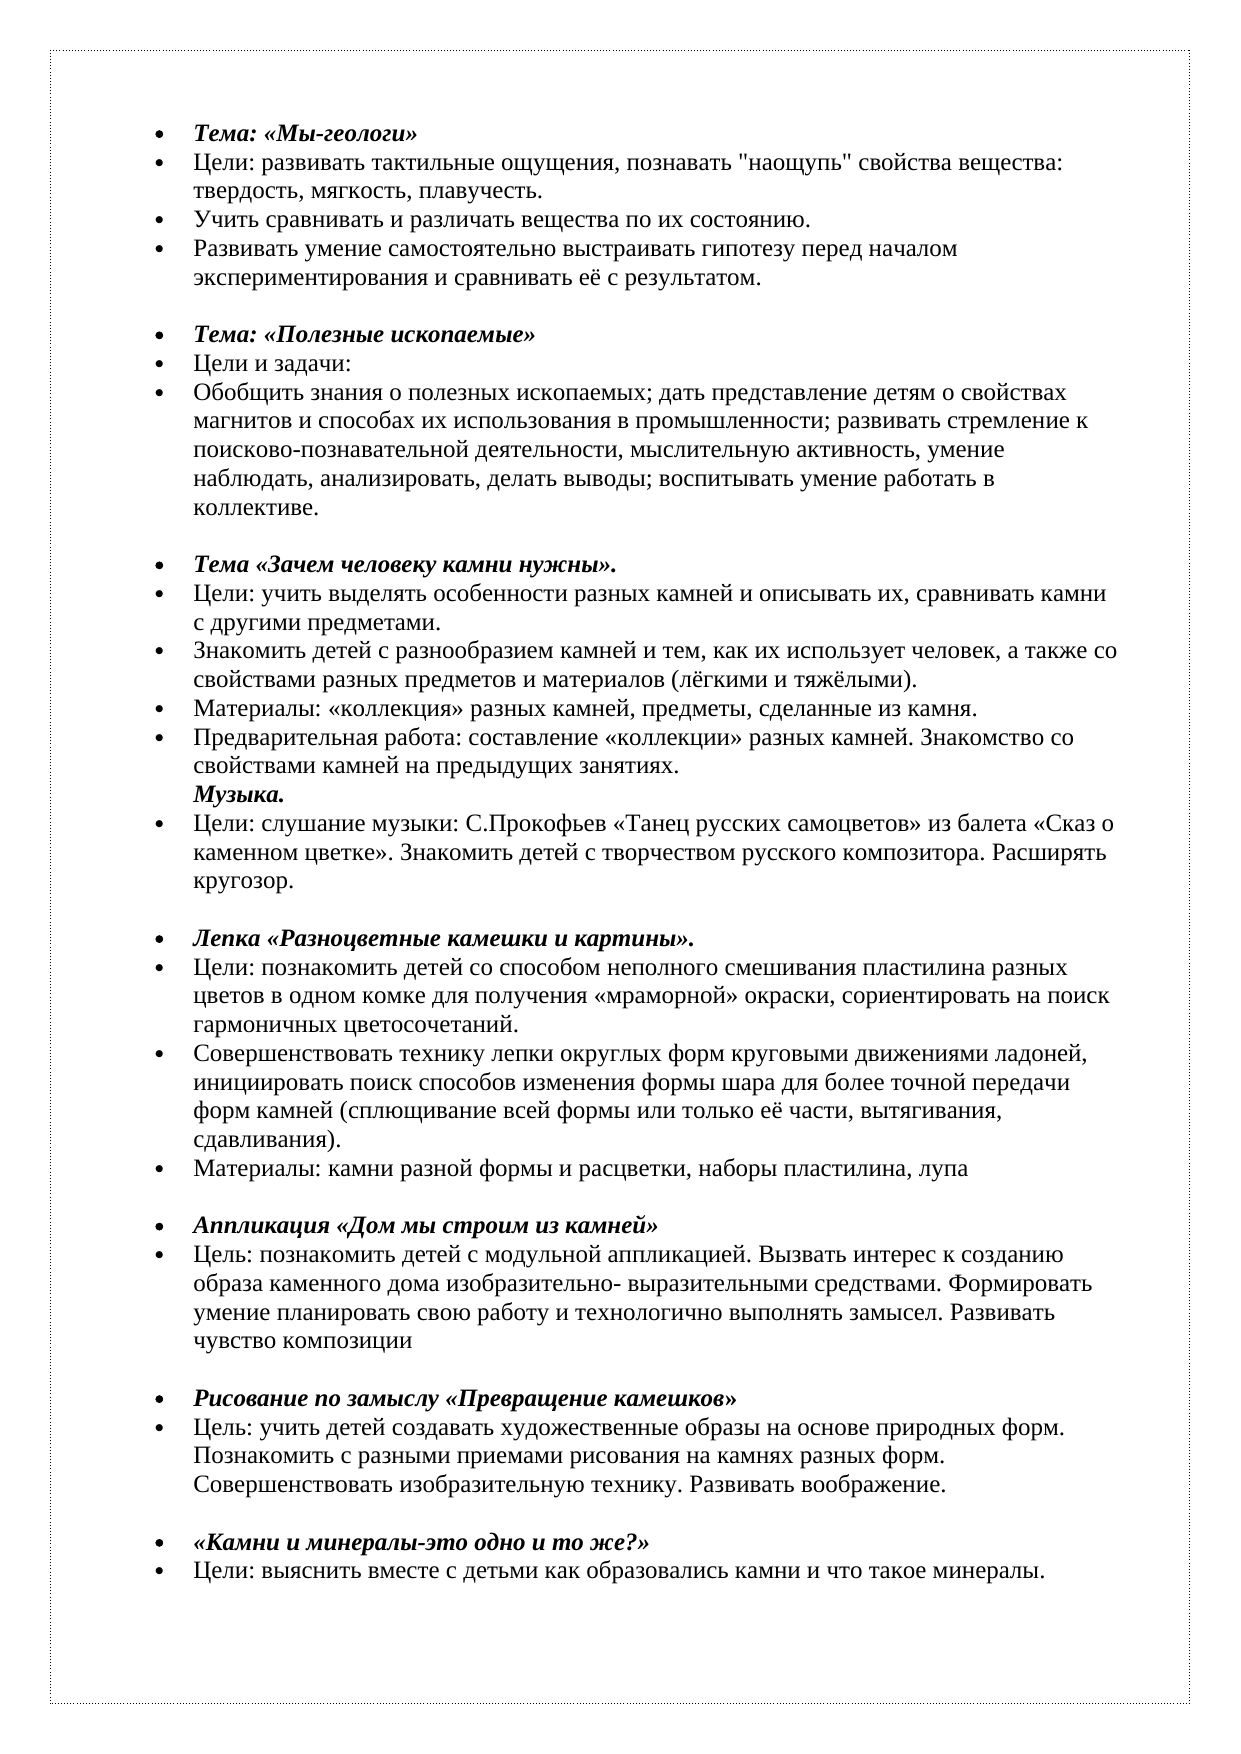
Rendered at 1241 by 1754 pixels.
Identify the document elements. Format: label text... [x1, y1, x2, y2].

list Аппликация «Дом мы строим из камней» [156, 1211, 1122, 1239]
list Рисование по замыслу «Превращение камешков» [156, 1383, 1122, 1412]
list Материалы: «коллекция» разных камней, предметы, сделанные из камня. [156, 693, 1122, 722]
list Цели: развивать тактильные ощущения, познавать "наощупь" свойства вещества: твердость, мягкость, плавучесть. [156, 147, 1122, 204]
list Учить сравнивать и различать вещества по их состоянию. [156, 204, 1122, 233]
list Тема «Зачем человеку камни нужны». [156, 549, 1122, 578]
list Цели: познакомить детей со способом неполного смешивания пластилина разных цветов в одном комке для получения «мраморной» окраски, сориентировать на поиск гармоничных цветосочетаний. [156, 952, 1122, 1038]
list Цель: учить детей создавать художественные образы на основе природных форм. Познакомить с разными приемами рисования на камнях разных форм. Совершенствовать изобразительную технику. Развивать воображение. [156, 1412, 1122, 1498]
list Совершенствовать технику лепки округлых форм круговыми движениями ладоней, инициировать поиск способов изменения формы шара для более точной передачи форм камней (сплющивание всей формы или только её части, вытягивания, сдавливания). [156, 1038, 1122, 1153]
list Тема: «Мы-геологи» [156, 118, 1122, 147]
list «Камни и минералы-это одно и то же?» [156, 1527, 1122, 1556]
list Цели: учить выделять особенности разных камней и описывать их, сравнивать камни с другими предметами. [156, 578, 1122, 636]
list Обобщить знания о полезных ископаемых; дать представление детям о свойствах магнитов и способах их использования в промышленности; развивать стремление к поисково-познавательной деятельности, мыслительную активность, умение наблюдать, анализировать, делать выводы; воспитывать умение работать в коллективе. [156, 377, 1122, 521]
list Цели: выяснить вместе с детьми как образовались камни и что такое минералы. [156, 1556, 1122, 1584]
list Цель: познакомить детей с модульной аппликацией. Вызвать интерес к созданию образа каменного дома изобразительно- выразительными средствами. Формировать умение планировать свою работу и технологично выполнять замысел. Развивать чувство композиции [156, 1239, 1122, 1354]
list Знакомить детей с разнообразием камней и тем, как их использует человек, а также со свойствами разных предметов и материалов (лёгкими и тяжёлыми). [156, 636, 1122, 693]
list Предварительная работа: составление «коллекции» разных камней. Знакомство со свойствами камней на предыдущих занятиях. [156, 722, 1122, 779]
list Развивать умение самостоятельно выстраивать гипотезу перед началом экспериментирования и сравнивать её с результатом. [156, 233, 1122, 291]
list Цели: слушание музыки: С.Прокофьев «Танец русских самоцветов» из балета «Сказ о каменном цветке». Знакомить детей с творчеством русского композитора. Расширять кругозор. [156, 808, 1122, 894]
list Тема: «Полезные ископаемые» [156, 319, 1122, 348]
list Материалы: камни разной формы и расцветки, наборы пластилина, лупа [156, 1153, 1122, 1182]
list Лепка «Разноцветные камешки и картины». [156, 923, 1122, 952]
list Музыка. [193, 779, 1122, 808]
list Цели и задачи: [156, 348, 1122, 377]
